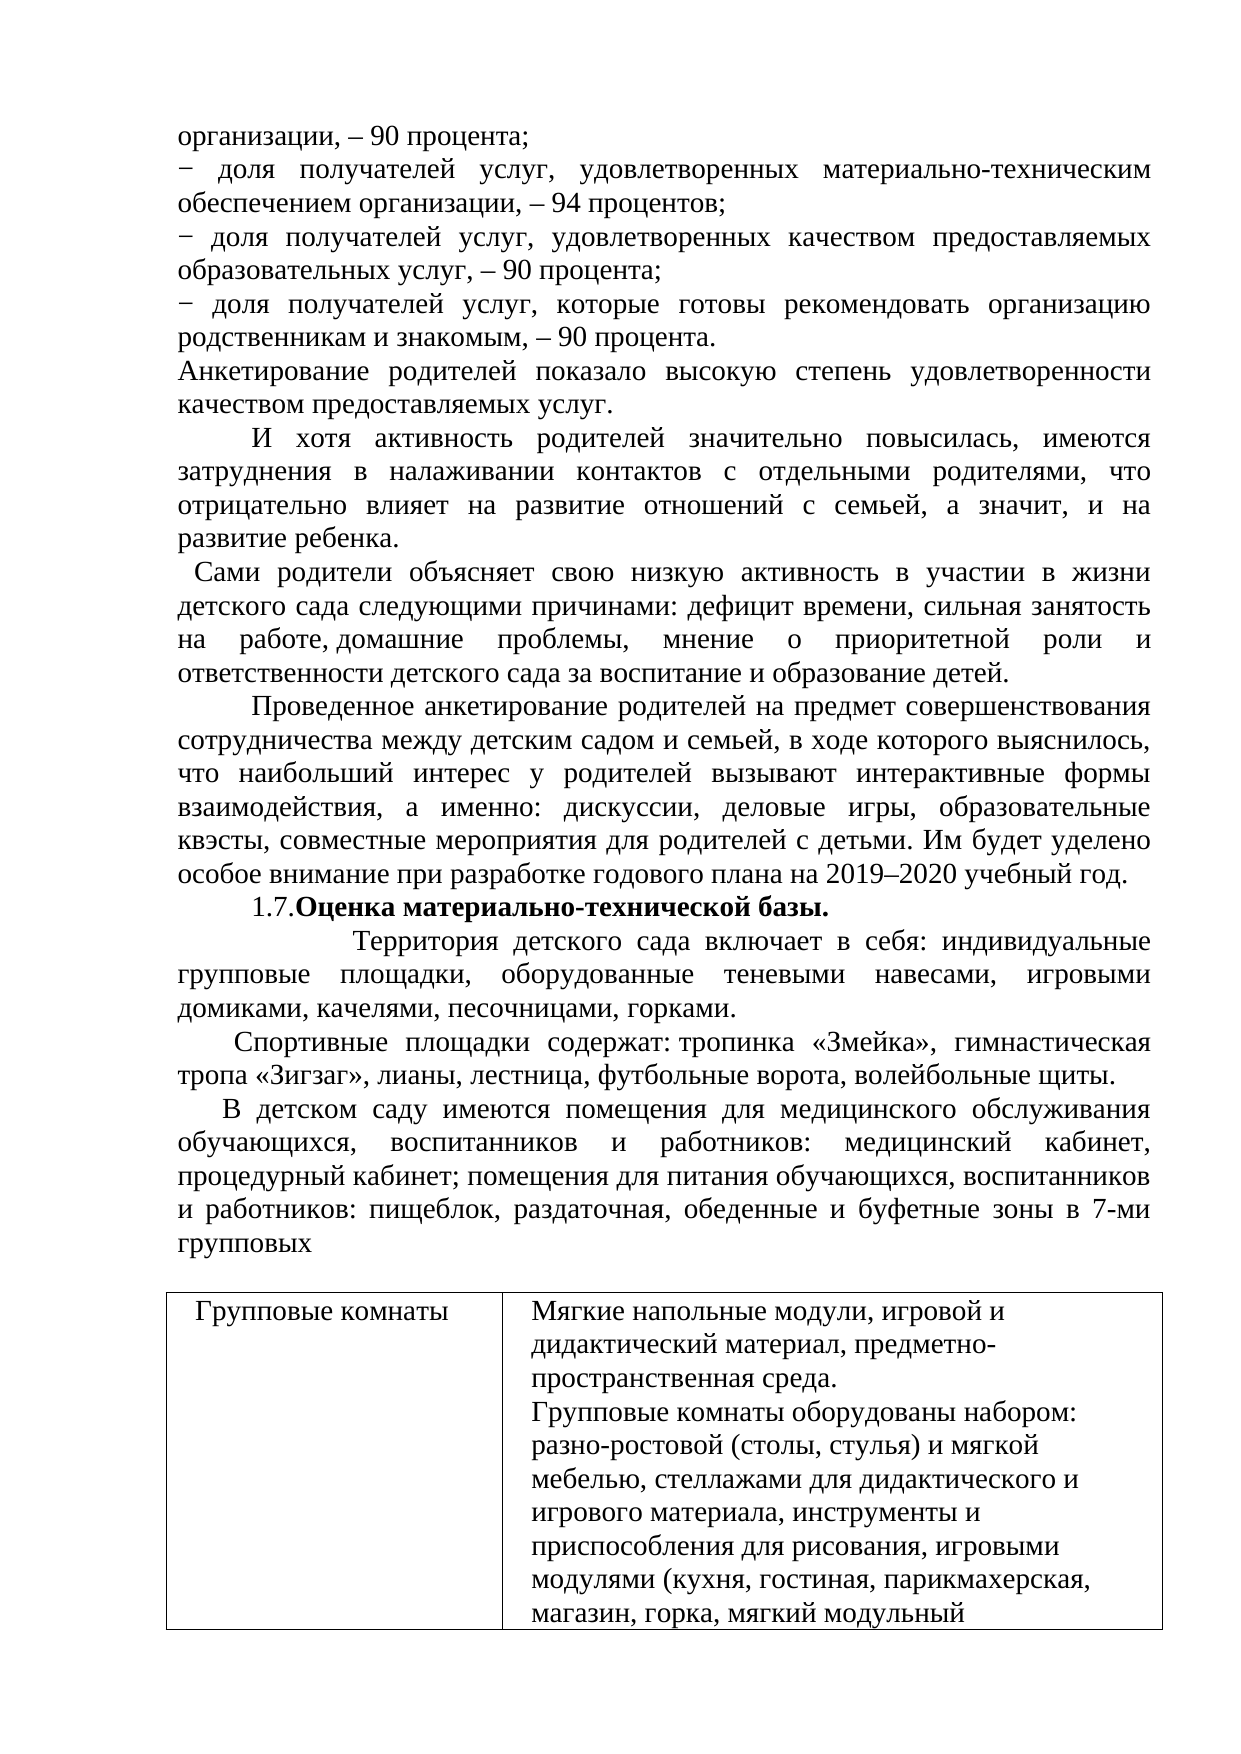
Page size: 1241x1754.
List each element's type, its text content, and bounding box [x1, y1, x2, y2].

text − доля получателей услуг, удовлетворенных материально-техническим обеспечением организации, – 94 процентов; [177, 152, 1152, 219]
text − доля получателей услуг, удовлетворенных качеством предоставляемых образовательных услуг, – 90 процента; [177, 219, 1152, 286]
text Анкетирование родителей показало высокую степень удовлетворенности качеством предоставляемых услуг. [177, 353, 1152, 420]
text Спортивные площадки содержат: тропинка «Змейка», гимнастическая тропа «Зигзаг», лианы, лестница, футбольные ворота, волейбольные щиты. [177, 1024, 1152, 1091]
text В детском саду имеются помещения для медицинского обслуживания обучающихся, воспитанников и работников: медицинский кабинет, процедурный кабинет; помещения для питания обучающихся, воспитанников и работников: пищеблок, раздаточная, обеденные и буфетные зоны в 7-ми групповых [177, 1091, 1152, 1258]
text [177, 118, 1152, 152]
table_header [503, 1293, 1162, 1628]
text Проведенное анкетирование родителей на предмет совершенствования сотрудничества между детским садом и семьей, в ходе которого выяснилось, что наибольший интерес у родителей вызывают интерактивные формы взаимодействия, а именно: дискуссии, деловые игры, образовательные квэсты, совместные мероприятия для родителей с детьми. Им будет уделено особое внимание при разработке годового плана на 2019–2020 учебный год. [177, 688, 1152, 889]
text − доля получателей услуг, которые готовы рекомендовать организацию родственникам и знакомым, – 90 процента. [177, 286, 1152, 353]
text 1.7.Оценка материально-технической базы. [251, 889, 1152, 923]
table_header Групповые комнаты [167, 1293, 502, 1628]
text И хотя активность родителей значительно повысилась, имеются затруднения в налаживании контактов с отдельными родителями, что отрицательно влияет на развитие отношений с семьей, а значит, и на развитие ребенка. [177, 420, 1152, 554]
text Сами родители объясняет свою низкую активность в участии в жизни детского сада следующими причинами: дефицит времени, сильная занятость на работе, домашние проблемы, мнение о приоритетной роли и ответственности детского сада за воспитание и образование детей. [177, 554, 1152, 688]
text Территория детского сада включает в себя: индивидуальные групповые площадки, оборудованные теневыми навесами, игровыми домиками, качелями, песочницами, горками. [177, 923, 1152, 1024]
